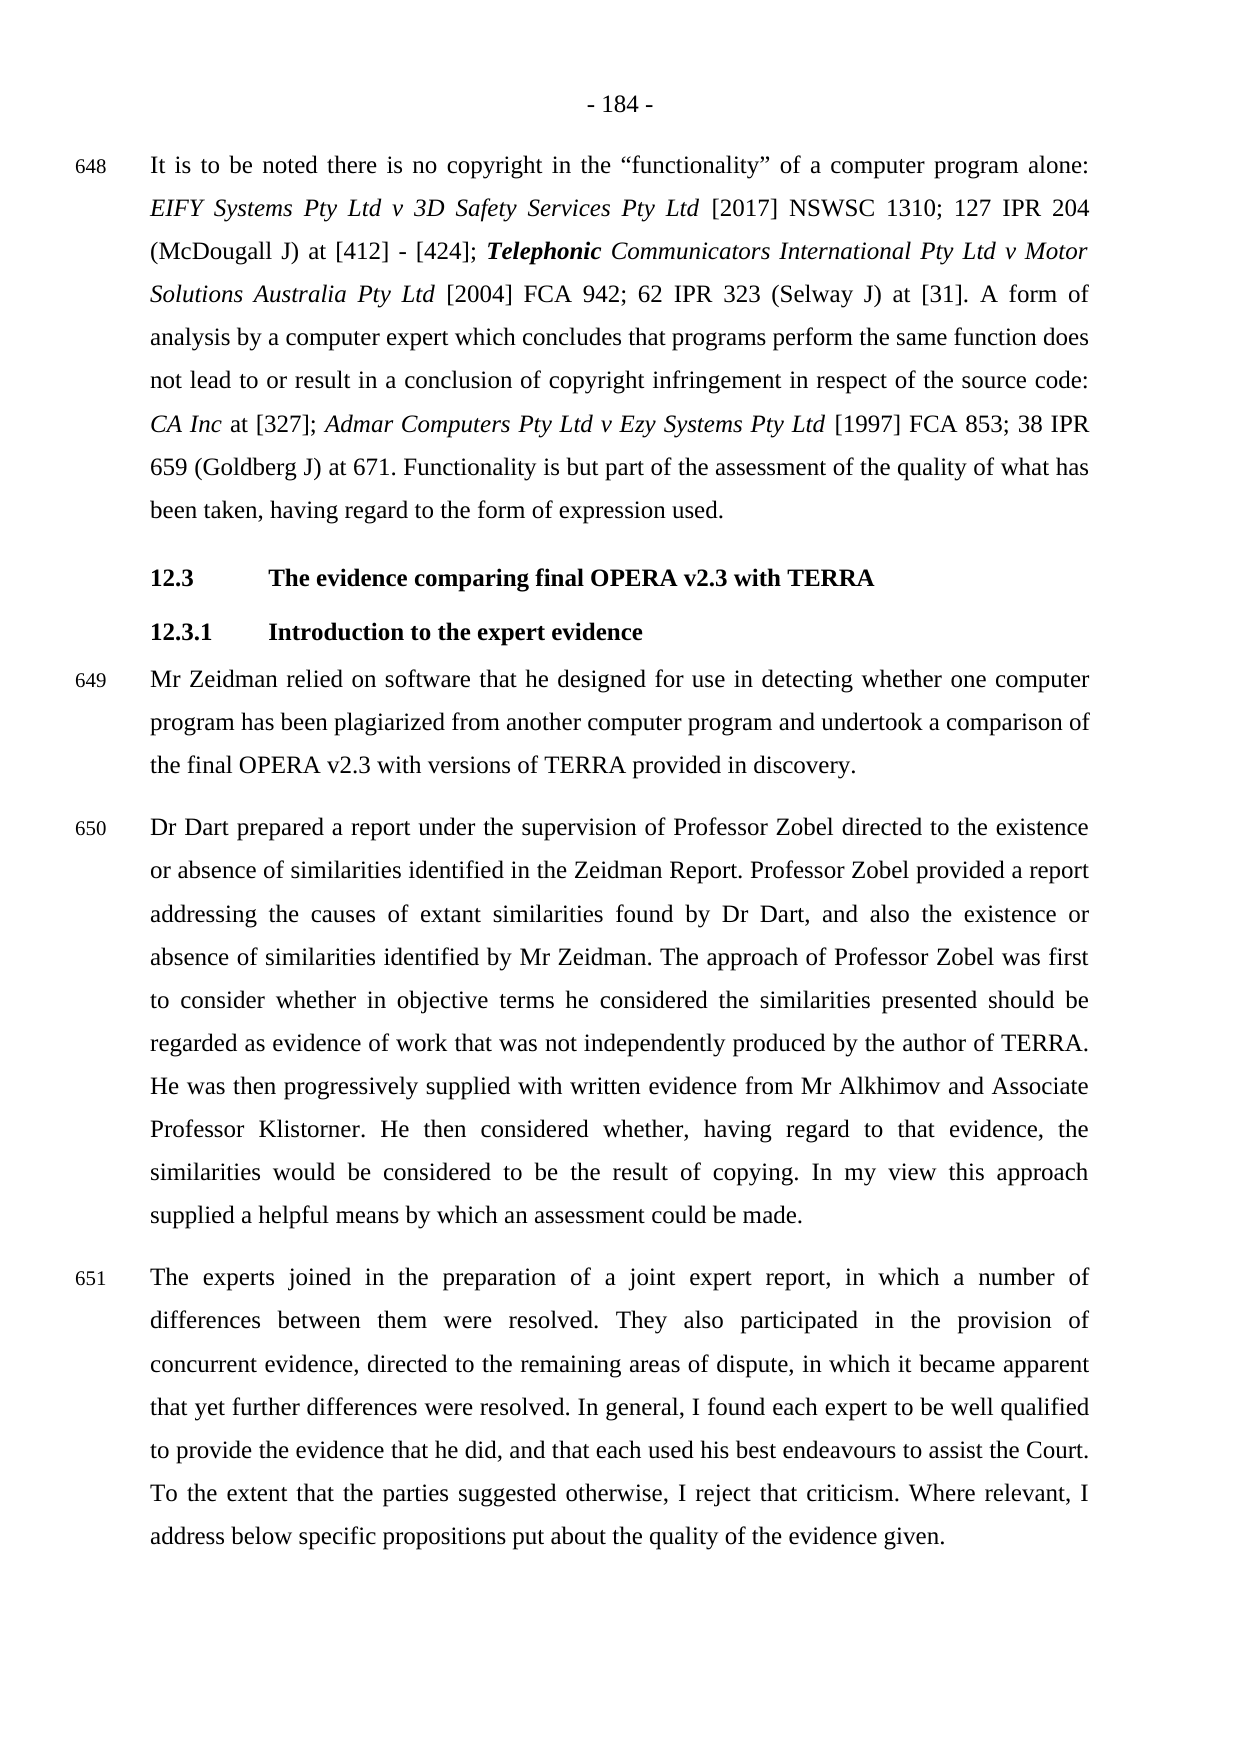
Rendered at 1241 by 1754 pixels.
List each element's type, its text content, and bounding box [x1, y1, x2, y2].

list 648 It is to be noted there is no copyright in the “functionality” of a computer program alone: EIFY Systems Pty Ltd v 3D Safety Services Pty Ltd [2017] NSWSC 1310; 127 IPR 204 (McDougall J) at [412] - [424]; Telephonic Communicators International Pty Ltd v Motor Solutions Australia Pty Ltd [2004] FCA 942; 62 IPR 323 (Selway J) at [31]. A form of analysis by a computer expert which concludes that programs perform the same function does not lead to or result in a conclusion of copyright infringement in respect of the source code: CA Inc at [327]; Admar Computers Pty Ltd v Ezy Systems Pty Ltd [1997] FCA 853; 38 IPR 659 (Goldberg J) at 671. Functionality is but part of the assessment of the quality of what has been taken, having regard to the form of expression used. [75, 150, 1090, 524]
list 650 Dr Dart prepared a report under the supervision of Professor Zobel directed to the existence or absence of similarities identified in the Zeidman Report. Professor Zobel provided a report addressing the causes of extant similarities found by Dr Dart, and also the existence or absence of similarities identified by Mr Zeidman. The approach of Professor Zobel was first to consider whether in objective terms he considered the similarities presented should be regarded as evidence of work that was not independently produced by the author of TERRA. He was then progressively supplied with written evidence from Mr Alkhimov and Associate Professor Klistorner. He then considered whether, having regard to that evidence, the similarities would be considered to be the result of copying. In my view this approach supplied a helpful means by which an assessment could be made. [75, 812, 1090, 1229]
subtitle 12.3.1 Introduction to the expert evidence [150, 617, 1090, 646]
list 649 Mr Zeidman relied on software that he designed for use in detecting whether one computer program has been plagiarized from another computer program and undertook a comparison of the final OPERA v2.3 with versions of TERRA provided in discovery. [75, 664, 1090, 779]
list 651 The experts joined in the preparation of a joint expert report, in which a number of differences between them were resolved. They also participated in the provision of concurrent evidence, directed to the remaining areas of dispute, in which it became apparent that yet further differences were resolved. In general, I found each expert to be well qualified to provide the evidence that he did, and that each used his best endeavours to assist the Court. To the extent that the parties suggested otherwise, I reject that criticism. Where relevant, I address below specific propositions put about the quality of the evidence given. [75, 1262, 1090, 1550]
subtitle 12.3 The evidence comparing final OPERA v2.3 with TERRA [150, 563, 1090, 592]
